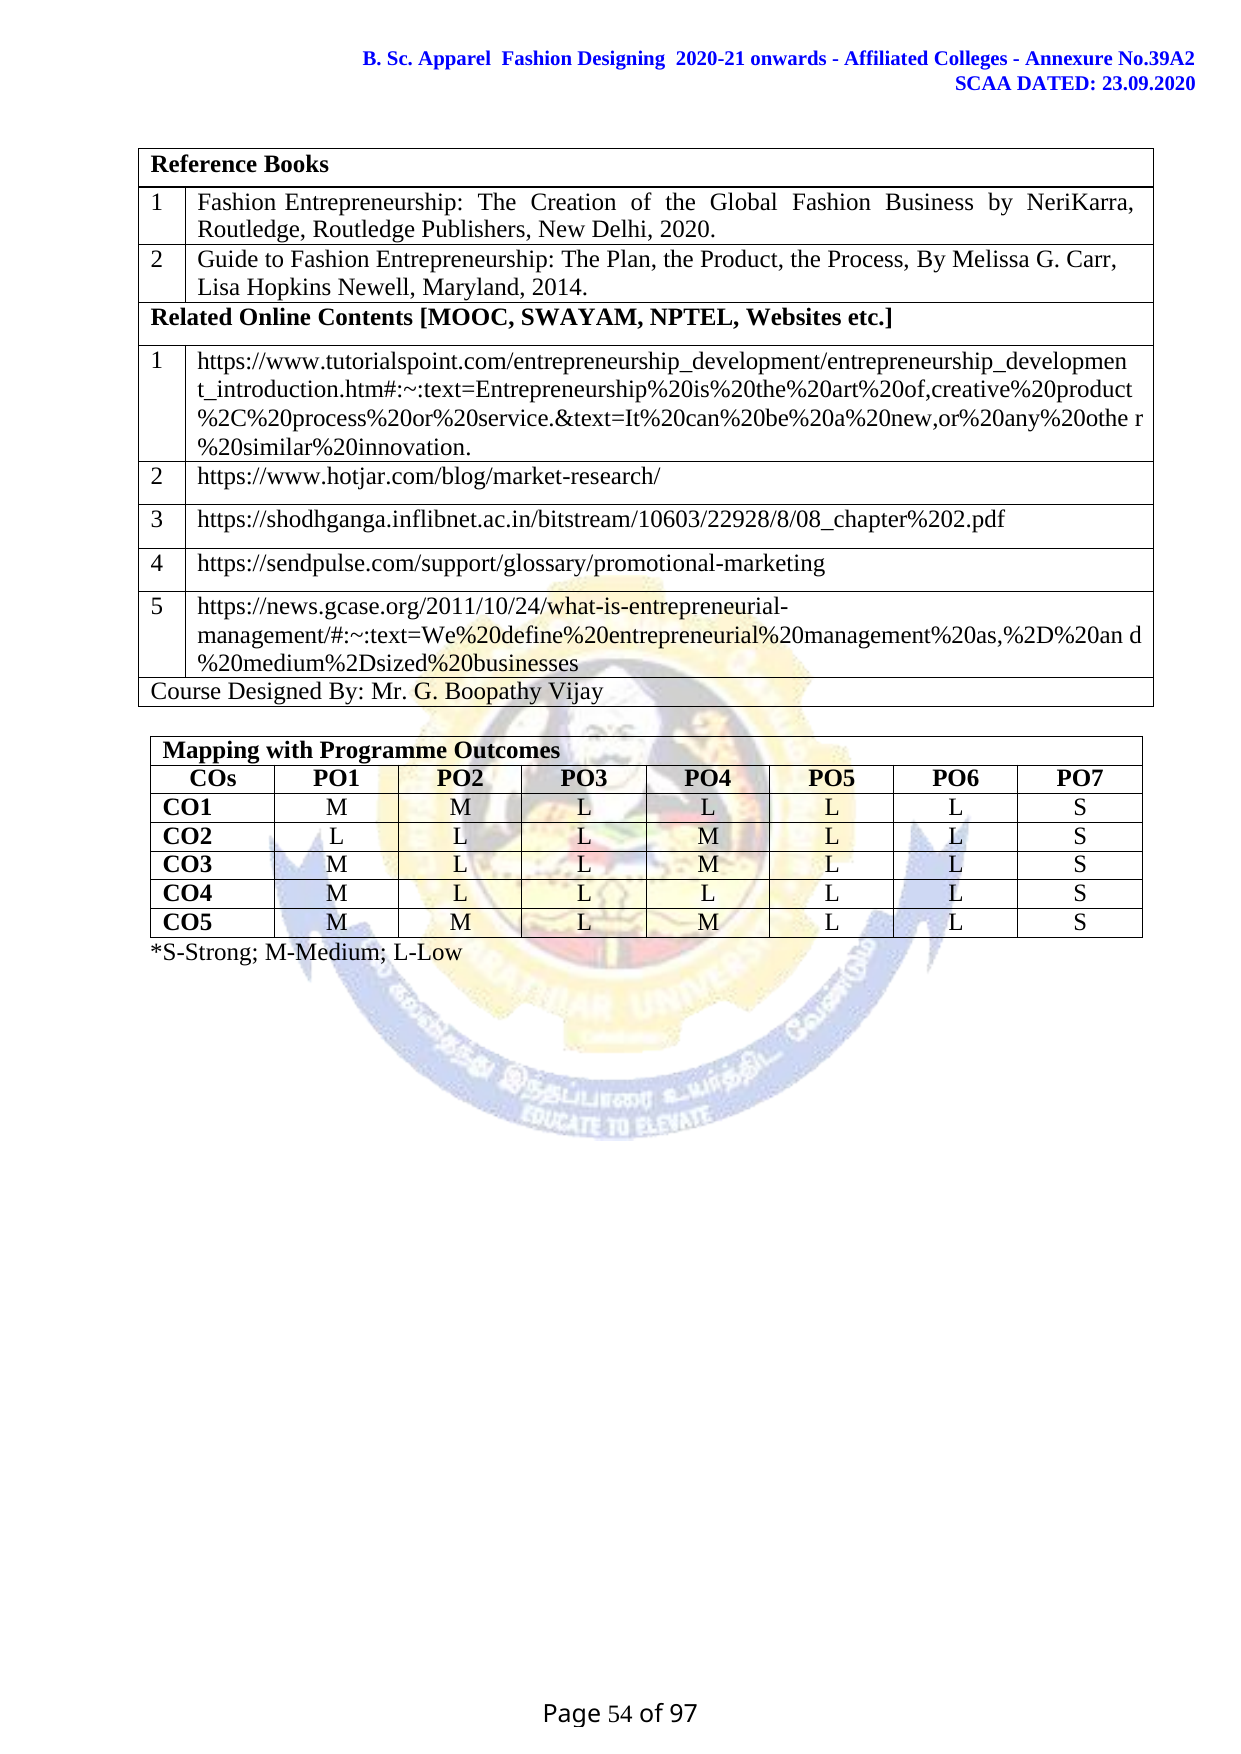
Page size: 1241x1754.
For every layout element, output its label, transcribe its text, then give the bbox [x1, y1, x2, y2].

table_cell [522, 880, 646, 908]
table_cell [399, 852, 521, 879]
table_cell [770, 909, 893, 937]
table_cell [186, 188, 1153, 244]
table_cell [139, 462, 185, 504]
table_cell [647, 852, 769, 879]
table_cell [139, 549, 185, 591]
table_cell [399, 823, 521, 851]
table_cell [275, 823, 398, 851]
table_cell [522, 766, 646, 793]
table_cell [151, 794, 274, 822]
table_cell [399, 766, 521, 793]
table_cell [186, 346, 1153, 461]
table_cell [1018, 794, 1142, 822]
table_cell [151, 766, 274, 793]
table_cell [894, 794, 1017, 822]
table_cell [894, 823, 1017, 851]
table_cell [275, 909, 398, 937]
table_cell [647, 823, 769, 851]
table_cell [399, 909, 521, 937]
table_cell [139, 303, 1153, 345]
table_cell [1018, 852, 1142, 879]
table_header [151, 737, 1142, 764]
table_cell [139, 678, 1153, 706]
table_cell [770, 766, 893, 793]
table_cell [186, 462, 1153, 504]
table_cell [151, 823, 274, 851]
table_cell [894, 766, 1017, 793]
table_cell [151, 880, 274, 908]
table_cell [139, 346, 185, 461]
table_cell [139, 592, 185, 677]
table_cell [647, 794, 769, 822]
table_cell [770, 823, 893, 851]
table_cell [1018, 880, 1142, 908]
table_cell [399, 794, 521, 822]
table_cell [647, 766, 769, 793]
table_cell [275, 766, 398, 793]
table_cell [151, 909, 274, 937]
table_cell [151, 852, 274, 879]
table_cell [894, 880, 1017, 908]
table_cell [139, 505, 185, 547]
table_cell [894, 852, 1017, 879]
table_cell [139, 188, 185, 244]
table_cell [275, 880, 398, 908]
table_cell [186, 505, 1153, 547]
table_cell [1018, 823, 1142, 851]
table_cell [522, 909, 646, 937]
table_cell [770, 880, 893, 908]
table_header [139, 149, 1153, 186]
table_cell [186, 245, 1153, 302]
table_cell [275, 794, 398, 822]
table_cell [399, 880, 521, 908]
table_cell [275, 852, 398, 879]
picture [268, 966, 972, 1141]
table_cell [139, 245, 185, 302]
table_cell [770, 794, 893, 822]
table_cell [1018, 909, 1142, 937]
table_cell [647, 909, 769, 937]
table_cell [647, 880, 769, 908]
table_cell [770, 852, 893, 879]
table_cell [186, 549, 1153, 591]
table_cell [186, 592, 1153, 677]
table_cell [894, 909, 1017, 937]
picture [268, 707, 972, 736]
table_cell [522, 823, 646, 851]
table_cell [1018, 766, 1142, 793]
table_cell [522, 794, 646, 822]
text *S-Strong; M-Medium; L-Low [150, 938, 1211, 966]
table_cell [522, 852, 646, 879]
